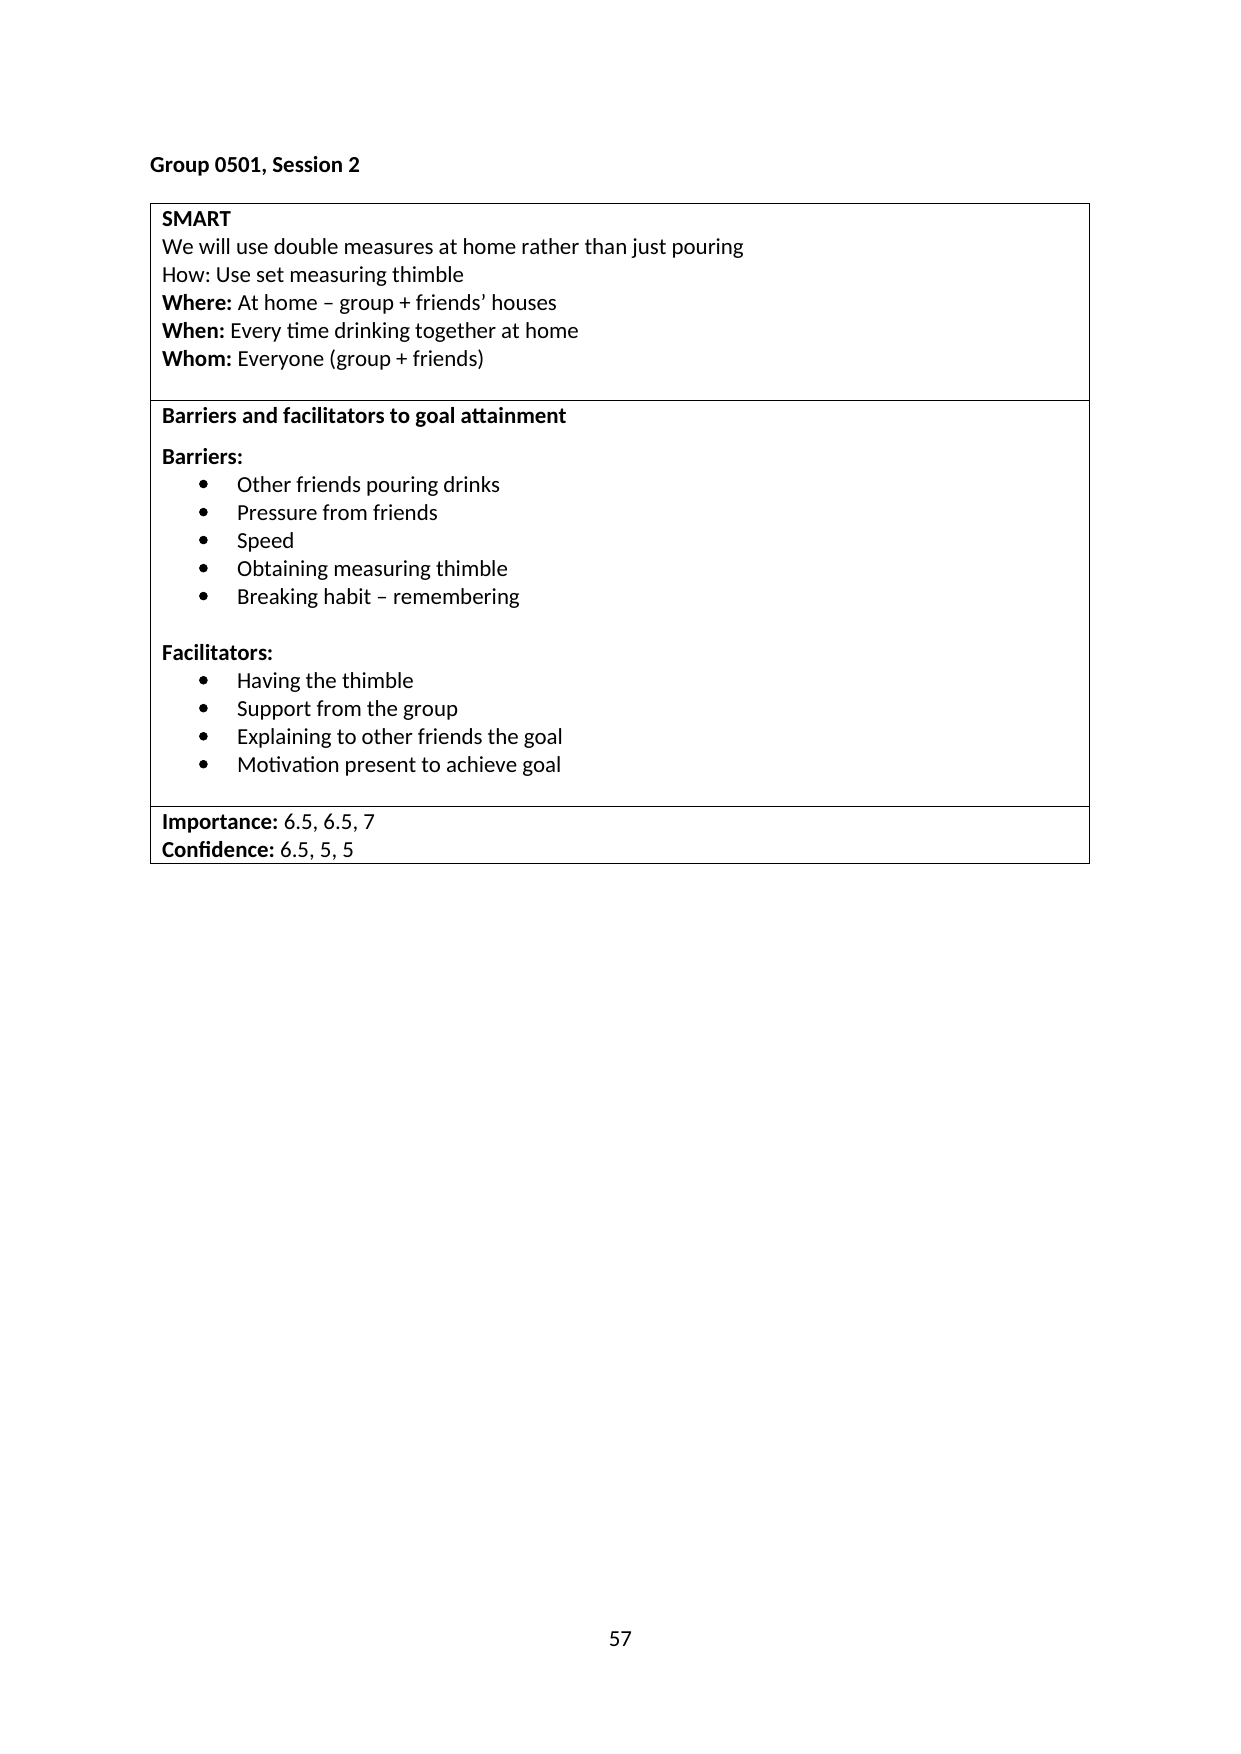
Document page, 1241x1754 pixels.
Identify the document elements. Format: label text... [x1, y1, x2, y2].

table_cell Importance: 6.5, 6.5, 7 Confidence: 6.5, 5, 5 [151, 807, 1089, 863]
table_header SMART We will use double measures at home rather than just pouring How: Use set measuring thimble Where: At home – group + friends’ houses When: Every time drinking together at home Whom: Everyone (group + friends) [151, 204, 1089, 400]
text Group 0501, Session 2 [150, 150, 1090, 178]
table_cell Barriers and facilitators to goal attainment Barriers: Other friends pouring drinks Pressure from friends Speed Obtaining measuring thimble Breaking habit – remembering Facilitators: Having the thimble Support from the group Explaining to other friends the goal Motivation present to achieve goal [151, 401, 1089, 806]
